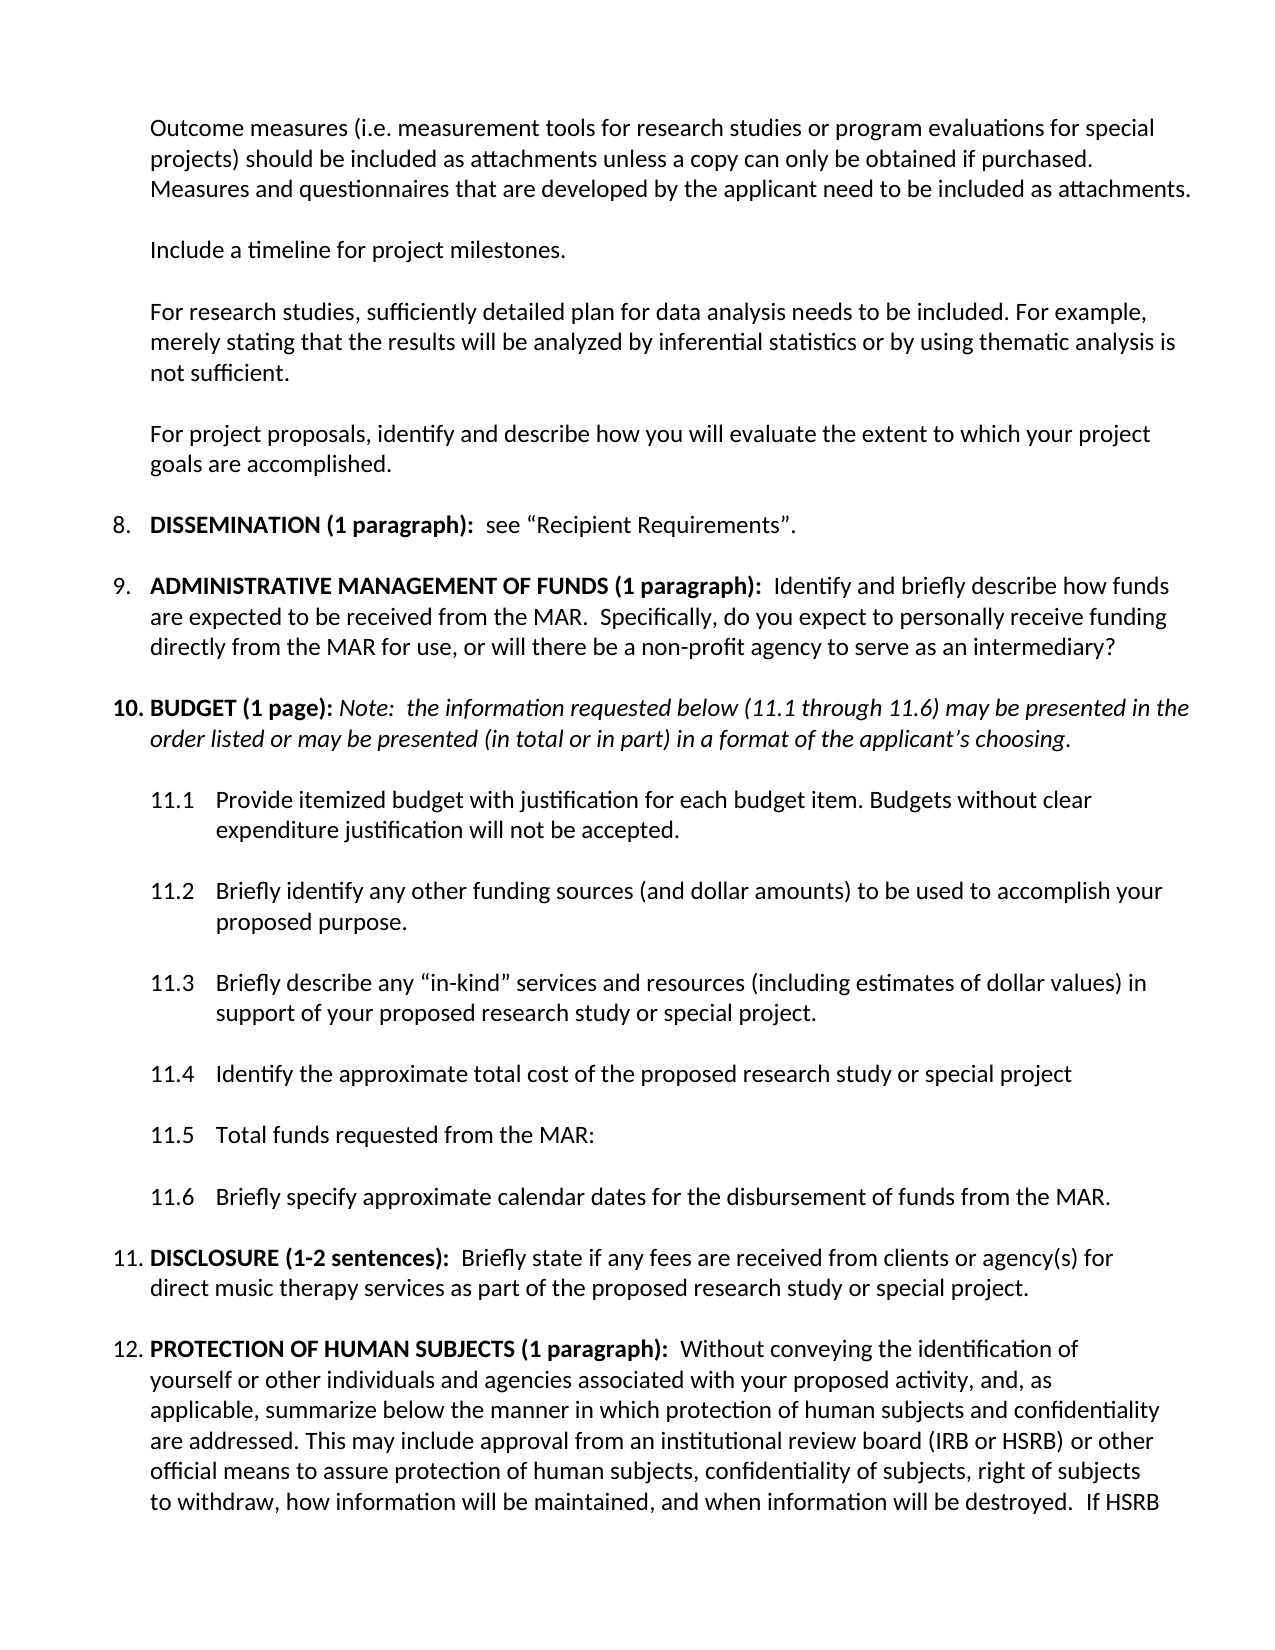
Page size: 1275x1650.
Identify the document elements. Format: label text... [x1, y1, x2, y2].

list 11.4 Identify the approximate total cost of the proposed research study or special project [112, 1059, 1162, 1089]
list Outcome measures (i.e. measurement tools for research studies or program evaluations for special projects) should be included as attachments unless a copy can only be obtained if purchased. Measures and questionnaires that are developed by the applicant need to be included as attachments. [112, 112, 1162, 204]
list DISSEMINATION (1 paragraph): see “Recipient Requirements”. [112, 509, 1200, 540]
list 11.1 Provide itemized budget with justification for each budget item. Budgets without clear expenditure justification will not be accepted. [112, 784, 1162, 845]
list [112, 1333, 1162, 1516]
list Include a timeline for project milestones. [112, 234, 1162, 265]
list 11.3 Briefly describe any “in-kind” services and resources (including estimates of dollar values) in support of your proposed research study or special project. [112, 967, 1162, 1028]
list 11.5 Total funds requested from the MAR: [112, 1120, 1162, 1150]
list 11.2 Briefly identify any other funding sources (and dollar amounts) to be used to accomplish your proposed purpose. [112, 876, 1162, 937]
list DISCLOSURE (1-2 sentences): Briefly state if any fees are received from clients or agency(s) for direct music therapy services as part of the proposed research study or special project. [112, 1242, 1162, 1303]
list 11.6 Briefly specify approximate calendar dates for the disbursement of funds from the MAR. [112, 1181, 1162, 1211]
list For research studies, sufficiently detailed plan for data analysis needs to be included. For example, merely stating that the results will be analyzed by inferential statistics or by using thematic analysis is not sufficient. [112, 296, 1162, 387]
list ADMINISTRATIVE MANAGEMENT OF FUNDS (1 paragraph): Identify and briefly describe how funds are expected to be received from the MAR. Specifically, do you expect to personally receive funding directly from the MAR for use, or will there be a non-profit agency to serve as an intermediary? [112, 570, 1200, 662]
list BUDGET (1 page): Note: the information requested below (11.1 through 11.6) may be presented in the order listed or may be presented (in total or in part) in a format of the applicant’s choosing. [112, 692, 1200, 753]
list For project proposals, identify and describe how you will evaluate the extent to which your project goals are accomplished. [112, 418, 1162, 479]
